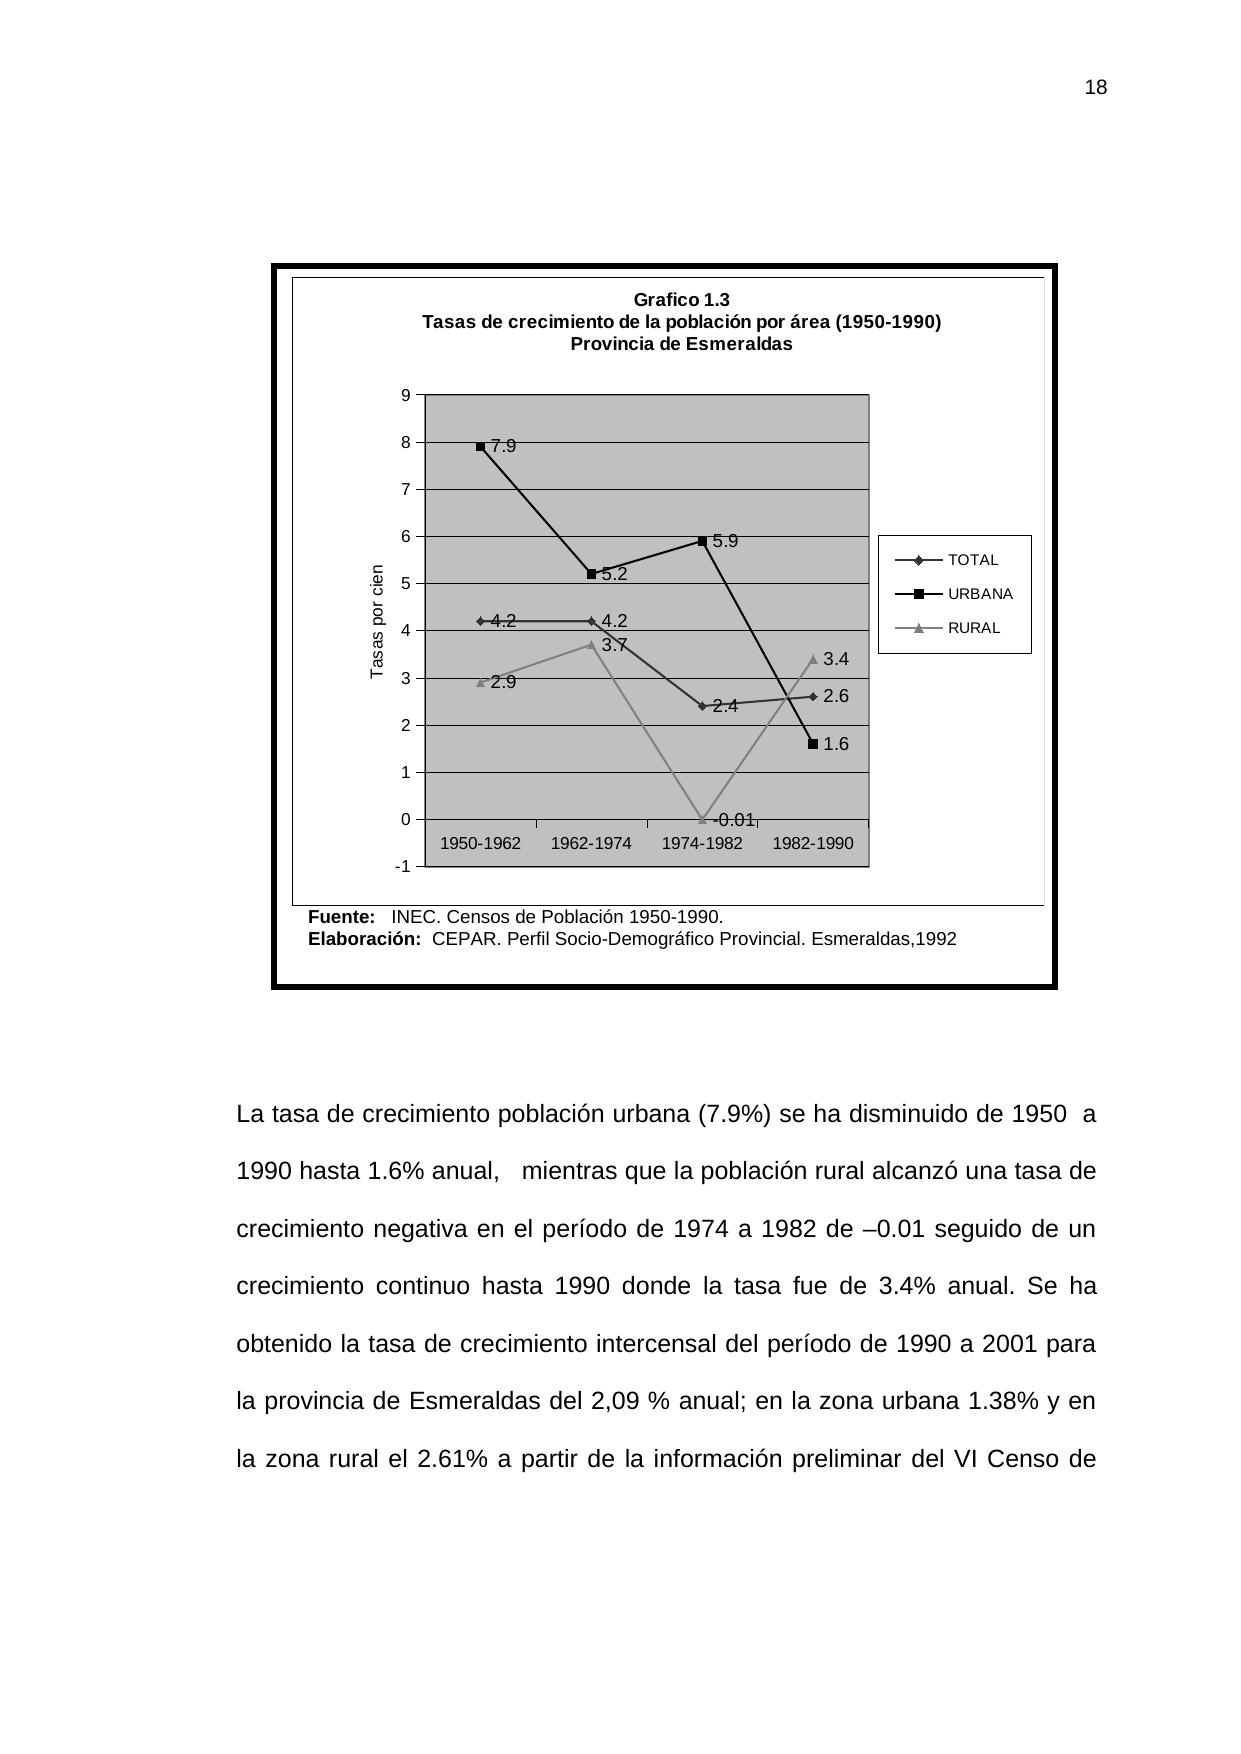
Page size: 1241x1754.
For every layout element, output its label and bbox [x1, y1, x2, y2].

text [236, 1099, 1098, 1472]
